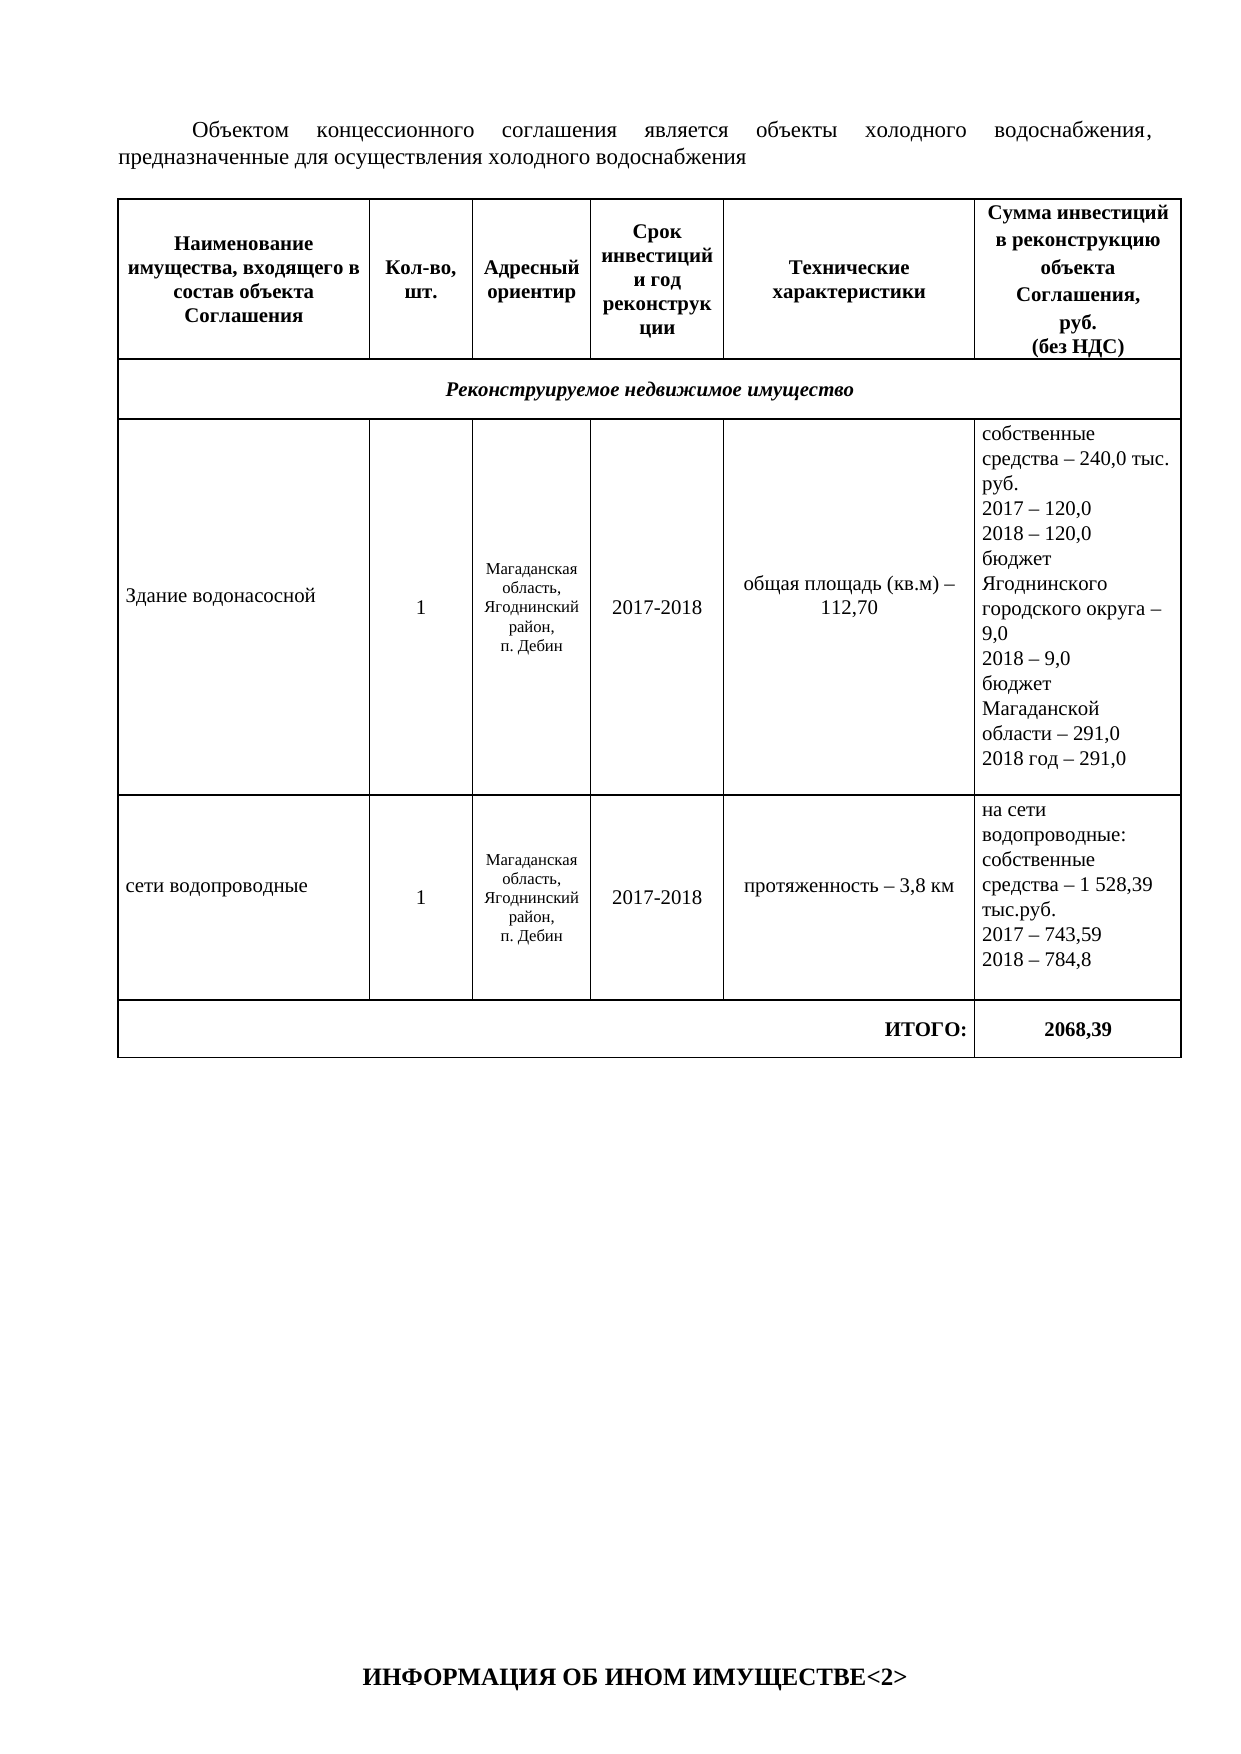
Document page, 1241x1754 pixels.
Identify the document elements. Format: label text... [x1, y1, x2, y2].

table_cell на сети водопроводные: собственные средства – 1 528,39 тыс.руб. 2017 – 743,59 2018 – 784,8 [975, 796, 1180, 999]
table_cell ИТОГО: [119, 1001, 974, 1057]
table_header Технические характеристики [724, 200, 974, 358]
table_cell Здание водонасосной [119, 420, 369, 794]
table_header Сумма инвестиций в реконструкцию объекта Соглашения, руб. (без НДС) [975, 200, 1180, 358]
table_cell Магаданская область, Ягоднинский район, п. Дебин [473, 796, 590, 999]
table_header Адресный ориентир [473, 200, 590, 358]
table_cell собственные средства – 240,0 тыс. руб. 2017 – 120,0 2018 – 120,0 бюджет Ягоднинского городского округа – 9,0 2018 – 9,0 бюджет Магаданской области – 291,0 2018 год – 291,0 [975, 420, 1180, 794]
table_cell 2017-2018 [591, 796, 723, 999]
table_cell 2068,39 [975, 1001, 1180, 1057]
table_cell Реконструируемое недвижимое имущество [119, 360, 1180, 418]
table_cell сети водопроводные [119, 796, 369, 999]
table_header Кол-во, шт. [370, 200, 472, 358]
table_cell 1 [370, 796, 472, 999]
table_cell общая площадь (кв.м) – 112,70 [724, 420, 974, 794]
table_header Наименование имущества, входящего в состав объекта Соглашения [119, 200, 369, 358]
table_cell 2017-2018 [591, 420, 723, 794]
table_cell протяженность – 3,8 км [724, 796, 974, 999]
table_cell 1 [370, 420, 472, 794]
text ИНФОРМАЦИЯ ОБ ИНОМ ИМУЩЕСТВЕ<2> [118, 1662, 1152, 1691]
table_cell Магаданская область, Ягоднинский район, п. Дебин [473, 420, 590, 794]
table_header Срок инвестиций и год реконструкции [591, 200, 723, 358]
text Объектом концессионного соглашения является объекты холодного водоснабжения, предназначенные для осуществления холодного водоснабжения [118, 117, 1152, 169]
